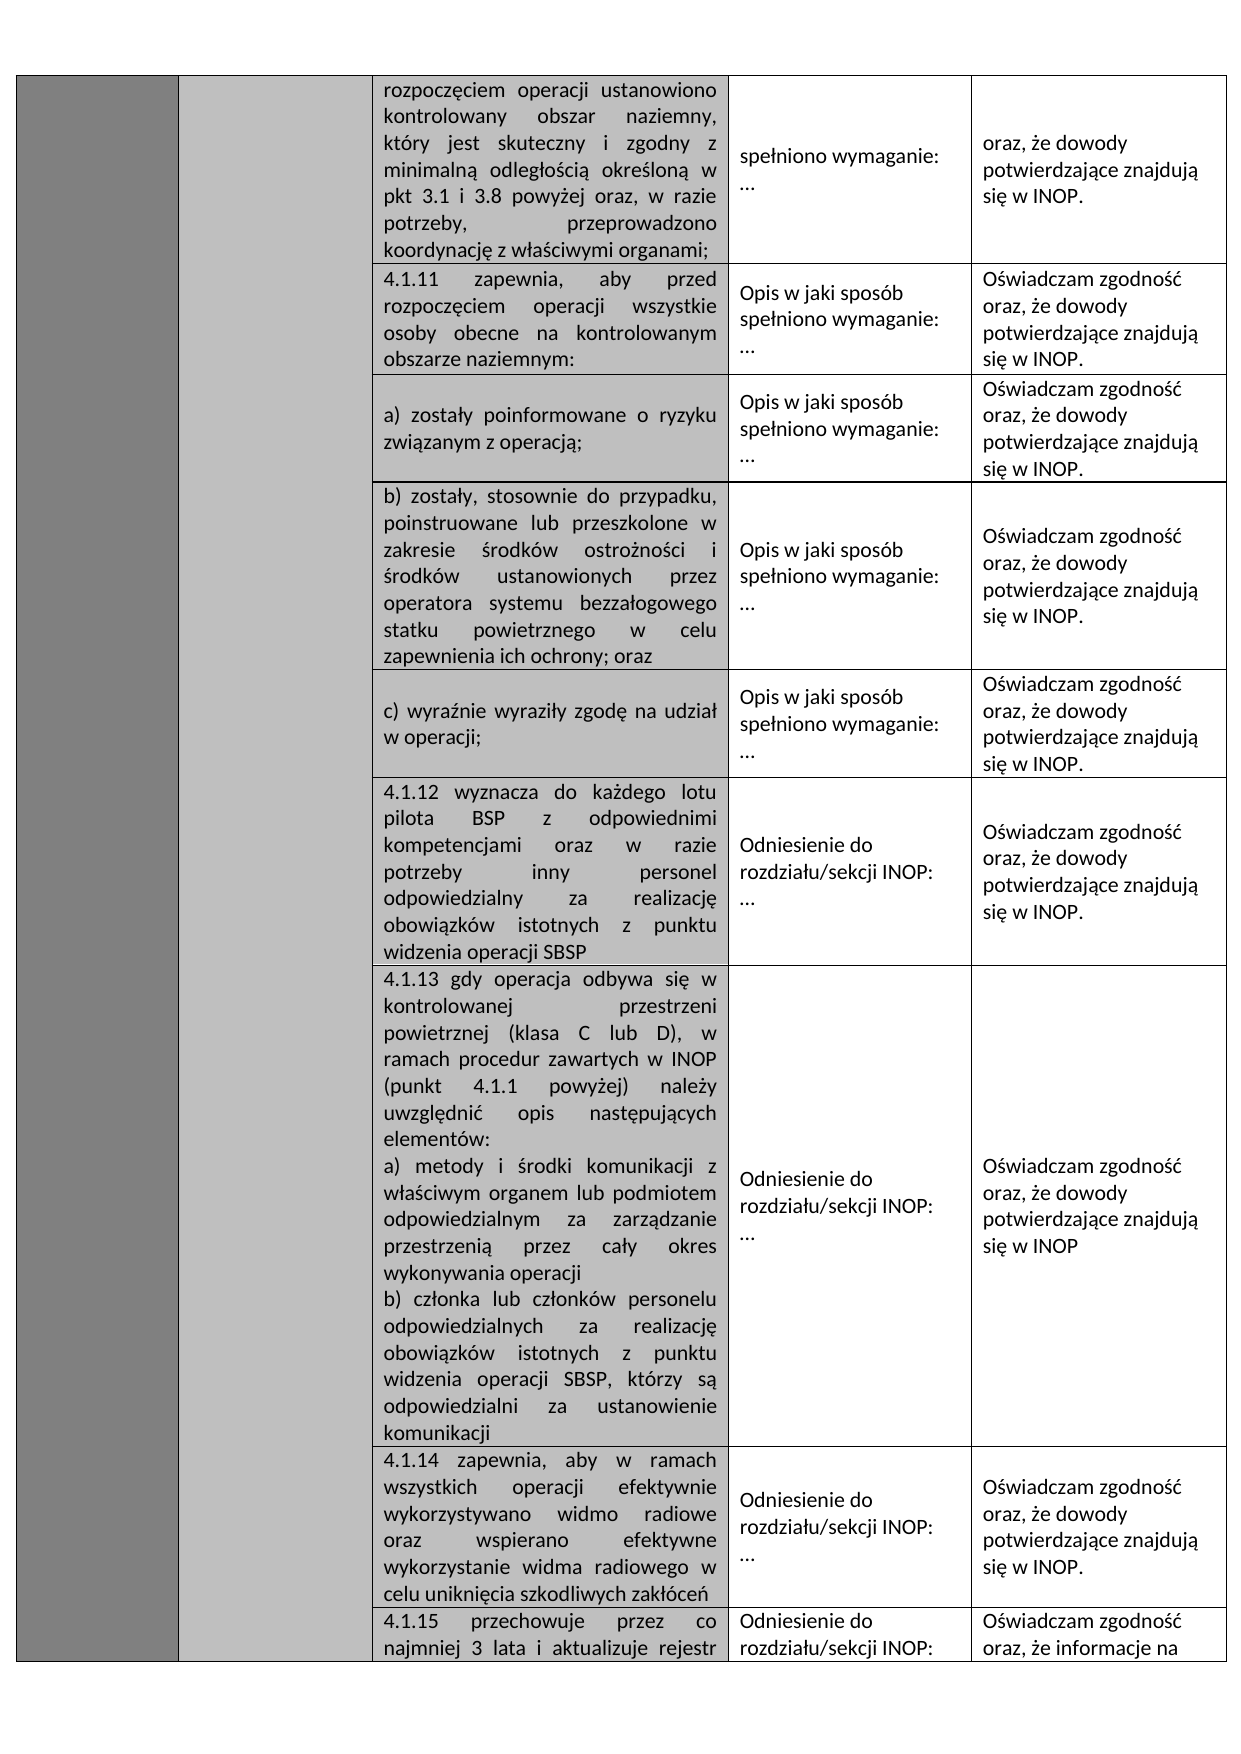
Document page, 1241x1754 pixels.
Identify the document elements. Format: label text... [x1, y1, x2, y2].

table_cell Oświadczam zgodność oraz, że dowody potwierdzające znajdują się w INOP. [972, 264, 1226, 374]
table_cell Oświadczam zgodność oraz, że dowody potwierdzające znajdują się w INOP. [972, 1447, 1226, 1607]
table_cell Opis w jaki sposób spełniono wymaganie: … [729, 264, 971, 374]
table_cell Opis w jaki sposób spełniono wymaganie: … [729, 670, 971, 777]
table_cell 4.1.14 zapewnia, aby w ramach wszystkich operacji efektywnie wykorzystywano widmo radiowe oraz wspierano efektywne wykorzystanie widma radiowego w celu uniknięcia szkodliwych zakłóceń [373, 1447, 728, 1607]
table_cell c) wyraźnie wyraziły zgodę na udział w operacji; [373, 670, 728, 777]
table_cell a) zostały poinformowane o ryzyku związanym z operacją; [373, 375, 728, 481]
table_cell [373, 1608, 728, 1661]
table_cell Oświadczam zgodność oraz, że dowody potwierdzające znajdują się w INOP. [972, 483, 1226, 669]
table_cell 4.1.13 gdy operacja odbywa się w kontrolowanej przestrzeni powietrznej (klasa C lub D), w ramach procedur zawartych w INOP (punkt 4.1.1 powyżej) należy uwzględnić opis następujących elementów: a) metody i środki komunikacji z właściwym organem lub podmiotem odpowiedzialnym za zarządzanie przestrzenią przez cały okres wykonywania operacji b) członka lub członków personelu odpowiedzialnych za realizację obowiązków istotnych z punktu widzenia operacji SBSP, którzy są odpowiedzialni za ustanowienie komunikacji [373, 966, 728, 1446]
table_cell Odniesienie do rozdziału/sekcji INOP: … [729, 966, 971, 1446]
table_cell Oświadczam zgodność oraz, że dowody potwierdzające znajdują się w INOP. [972, 670, 1226, 777]
table_cell Opis w jaki sposób spełniono wymaganie: … [729, 483, 971, 669]
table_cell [729, 1608, 971, 1661]
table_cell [972, 1608, 1226, 1661]
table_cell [972, 76, 1226, 263]
table_cell Odniesienie do rozdziału/sekcji INOP: … [729, 1447, 971, 1607]
table_cell Opis w jaki sposób spełniono wymaganie: … [729, 375, 971, 481]
table_cell Oświadczam zgodność oraz, że dowody potwierdzające znajdują się w INOP [972, 966, 1226, 1446]
table_cell Oświadczam zgodność oraz, że dowody potwierdzające znajdują się w INOP. [972, 375, 1226, 481]
table_cell b) zostały, stosownie do przypadku, poinstruowane lub przeszkolone w zakresie środków ostrożności i środków ustanowionych przez operatora systemu bezzałogowego statku powietrznego w celu zapewnienia ich ochrony; oraz [373, 483, 728, 669]
table_cell Odniesienie do rozdziału/sekcji INOP: … [729, 778, 971, 964]
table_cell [373, 76, 728, 263]
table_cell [729, 76, 971, 263]
table_cell 4.1.12 wyznacza do każdego lotu pilota BSP z odpowiednimi kompetencjami oraz w razie potrzeby inny personel odpowiedzialny za realizację obowiązków istotnych z punktu widzenia operacji SBSP [373, 778, 728, 964]
table_cell Oświadczam zgodność oraz, że dowody potwierdzające znajdują się w INOP. [972, 778, 1226, 964]
table_cell 4.1.11 zapewnia, aby przed rozpoczęciem operacji wszystkie osoby obecne na kontrolowanym obszarze naziemnym: [373, 264, 728, 374]
